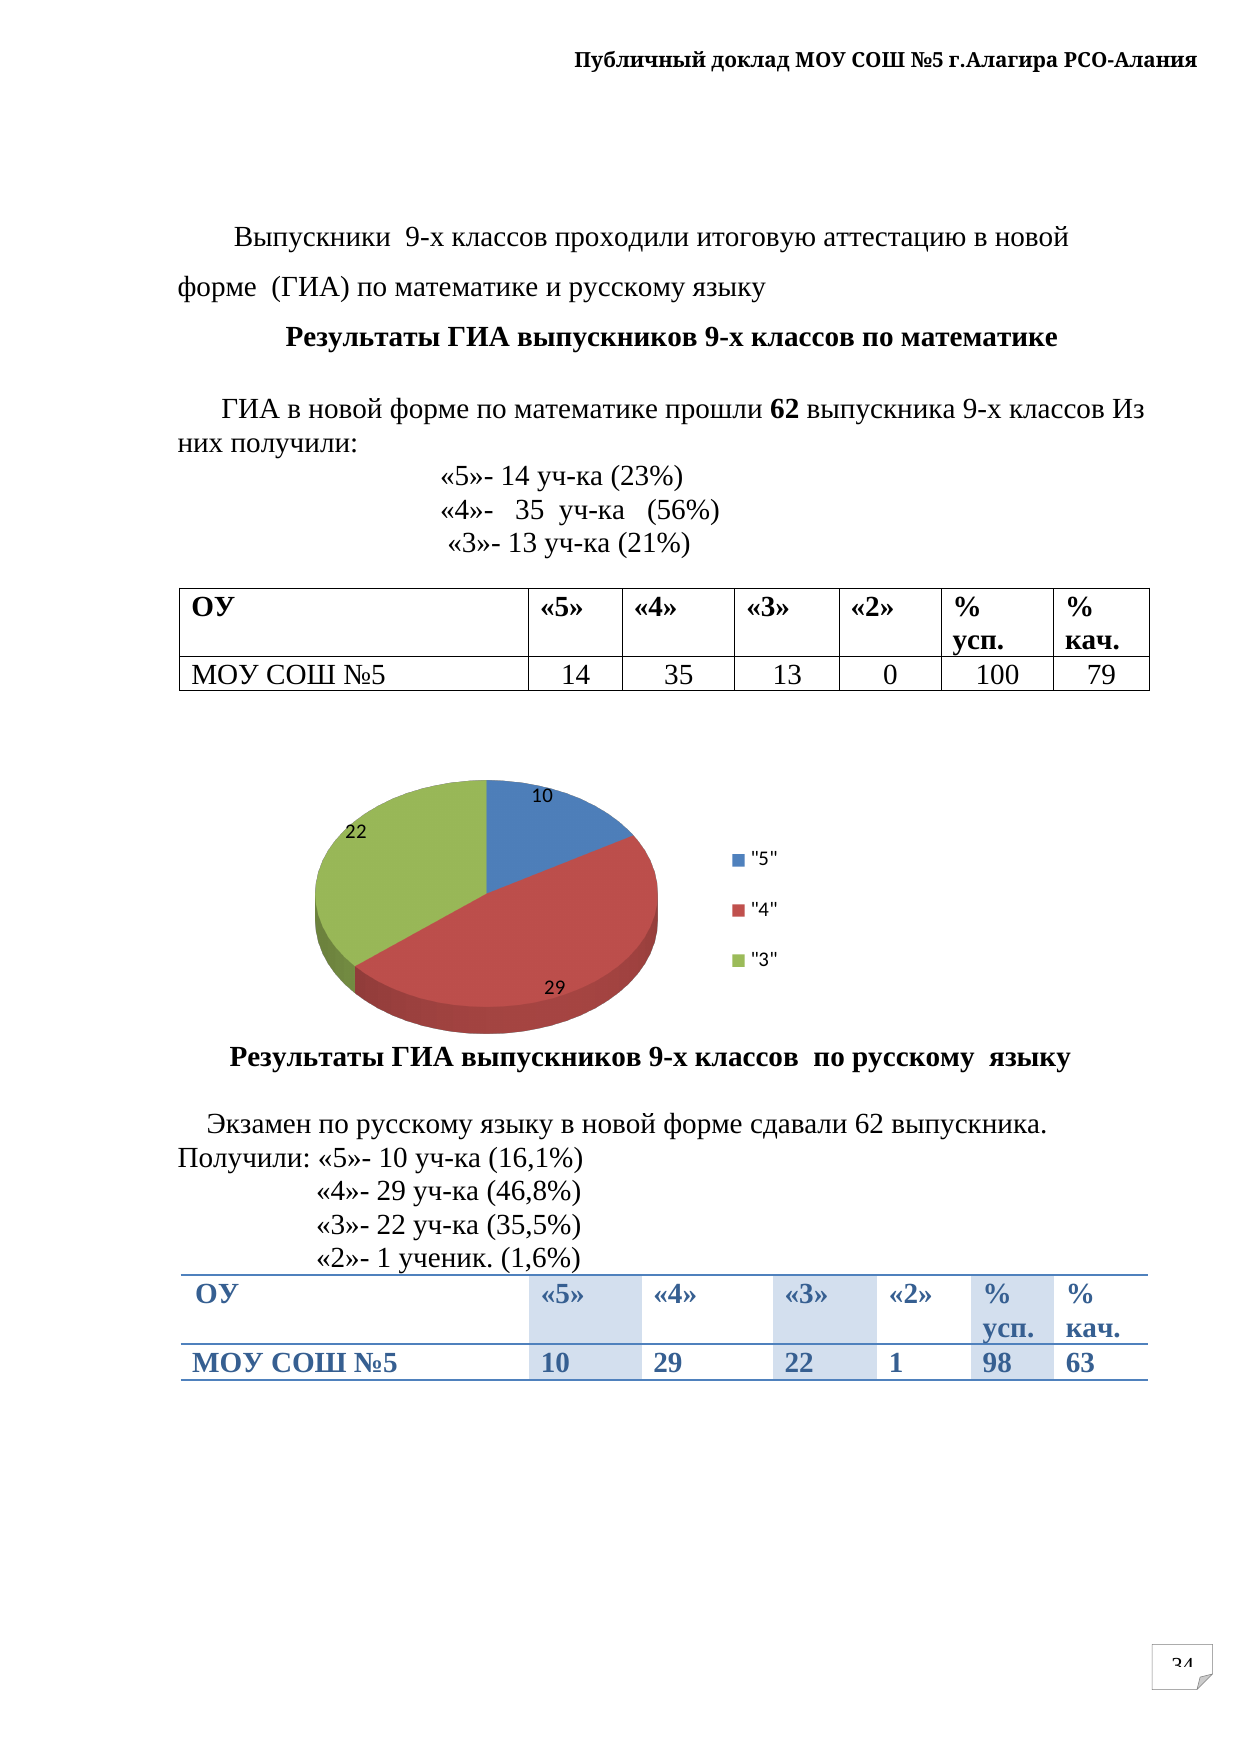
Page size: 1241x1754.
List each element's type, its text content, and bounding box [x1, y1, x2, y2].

table_header % усп. [971, 1276, 1054, 1343]
table_cell 22 [773, 1345, 877, 1379]
table_header «3» [773, 1276, 877, 1343]
table_header «5» [529, 1276, 642, 1343]
table_header ОУ [181, 1276, 529, 1343]
table_header «4» [642, 1276, 773, 1343]
table_header % кач. [1054, 1276, 1148, 1343]
text «3»- 13 уч-ка (21%) [177, 525, 1152, 559]
text Результаты ГИА выпускников 9-х классов по математике [177, 319, 1152, 353]
table_header «4» [623, 589, 734, 656]
table_header ОУ [180, 589, 528, 656]
table_cell 13 [735, 657, 839, 690]
table_header «3» [735, 589, 839, 656]
text «5»- 14 уч-ка (23%) [177, 458, 1152, 492]
table_cell 29 [642, 1345, 773, 1379]
table_cell МОУ СОШ №5 [181, 1345, 529, 1379]
table_header «2» [840, 589, 941, 656]
table_cell 63 [1054, 1345, 1148, 1379]
table_header % кач. [1054, 589, 1149, 656]
table_cell 14 [529, 657, 622, 690]
text ГИА в новой форме по математике прошли 62 выпускника 9-х классов Из них получили: [177, 391, 1152, 458]
text «4»- 29 уч-ка (46,8%) [177, 1173, 1152, 1207]
table_cell 79 [1054, 657, 1149, 690]
text Результаты ГИА выпускников 9-х классов по русскому языку [215, 1039, 1152, 1073]
table_cell 98 [971, 1345, 1054, 1379]
table_cell 100 [942, 657, 1053, 690]
table_header «5» [529, 589, 622, 656]
table_cell 35 [623, 657, 734, 690]
table_cell 0 [840, 657, 941, 690]
text «4»- 35 уч-ка (56%) [177, 492, 1152, 525]
text Выпускники 9-х классов проходили итоговую аттестацию в новой форме (ГИА) по математике и русскому языку [177, 219, 1152, 303]
table_header «2» [878, 1276, 971, 1343]
table_cell 10 [529, 1345, 642, 1379]
table_cell МОУ СОШ №5 [180, 657, 528, 690]
text Экзамен по русскому языку в новой форме сдавали 62 выпускника. Получили: «5»- 10 уч-ка (16,1%) [177, 1106, 1152, 1173]
table_cell 1 [878, 1345, 971, 1379]
table_header % усп. [942, 589, 1053, 656]
text «2»- 1 ученик. (1,6%) [177, 1241, 1152, 1274]
text «3»- 22 уч-ка (35,5%) [177, 1207, 1152, 1241]
